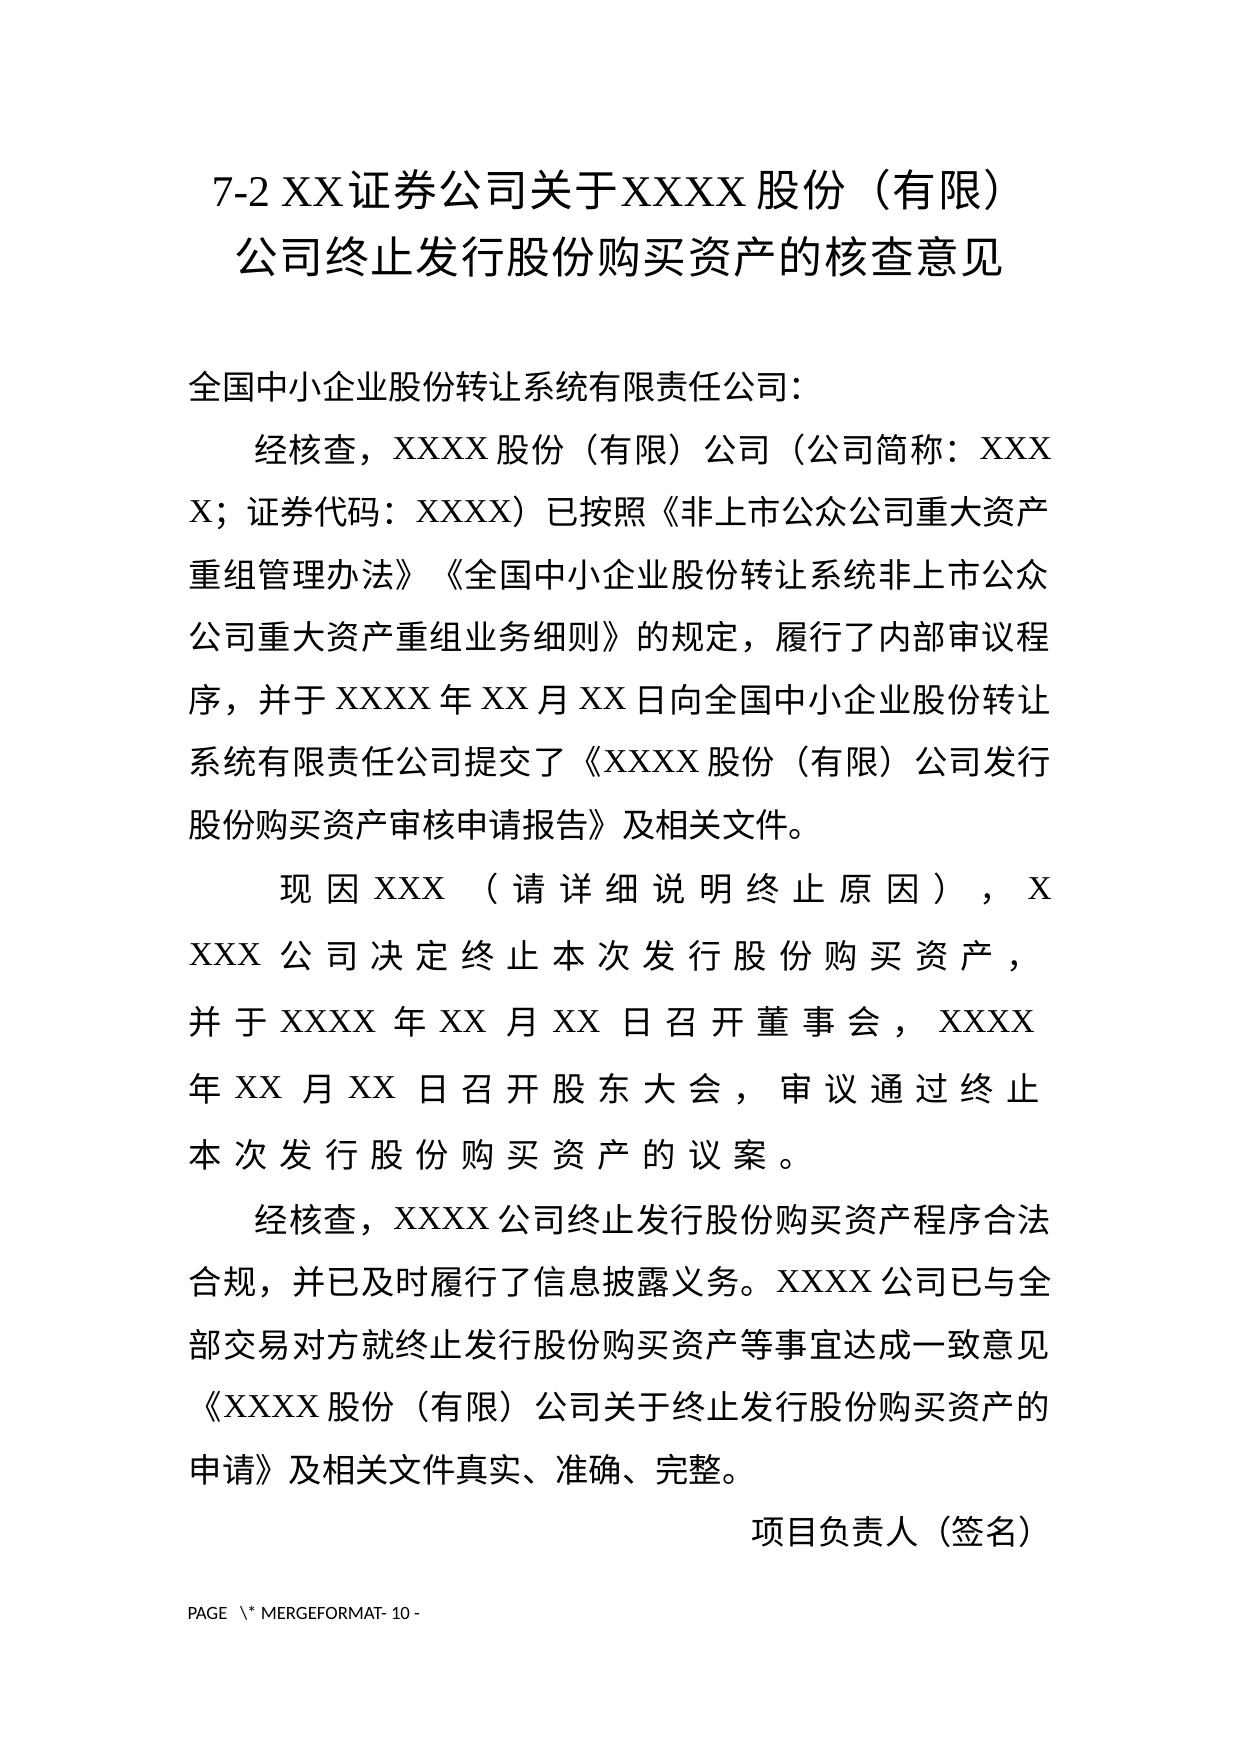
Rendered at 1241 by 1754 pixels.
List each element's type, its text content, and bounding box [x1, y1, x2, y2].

text 7-2 XX证券公司关于XXXX股份（有限） [189, 154, 1052, 221]
text 公司终止发行股份购买资产的核查意见 [189, 221, 1052, 287]
text 全国中小企业股份转让系统有限责任公司： [189, 354, 1052, 416]
text 经核查，XXXX股份（有限）公司（公司简称：XXXX；证券代码：XXXX）已按照《非上市公众公司重大资产重组管理办法》《全国中小企业股份转让系统非上市公众公司重大资产重组业务细则》的规定，履行了内部审议程序，并于XXXX年XX月XX日向全国中小企业股份转让系统有限责任公司提交了《XXXX股份（有限）公司发行股份购买资产审核申请报告》及相关文件。 [189, 416, 1052, 854]
text 经核查，XXXX公司终止发行股份购买资产程序合法合规，并已及时履行了信息披露义务。XXXX公司已与全部交易对方就终止发行股份购买资产等事宜达成一致意见，《XXXX股份（有限）公司关于终止发行股份购买资产的申请》及相关文件真实、准确、完整。 [189, 1186, 1052, 1499]
text 项目负责人（签名） [189, 1499, 1052, 1561]
text 现因XXX（请详细说明终止原因），XXXX公司决定终止本次发行股份购买资产，并于XXXX年XX月XX日召开董事会，XXXX年XX月XX日召开股东大会，审议通过终止本次发行股份购买资产的议案。 [189, 854, 1052, 1186]
